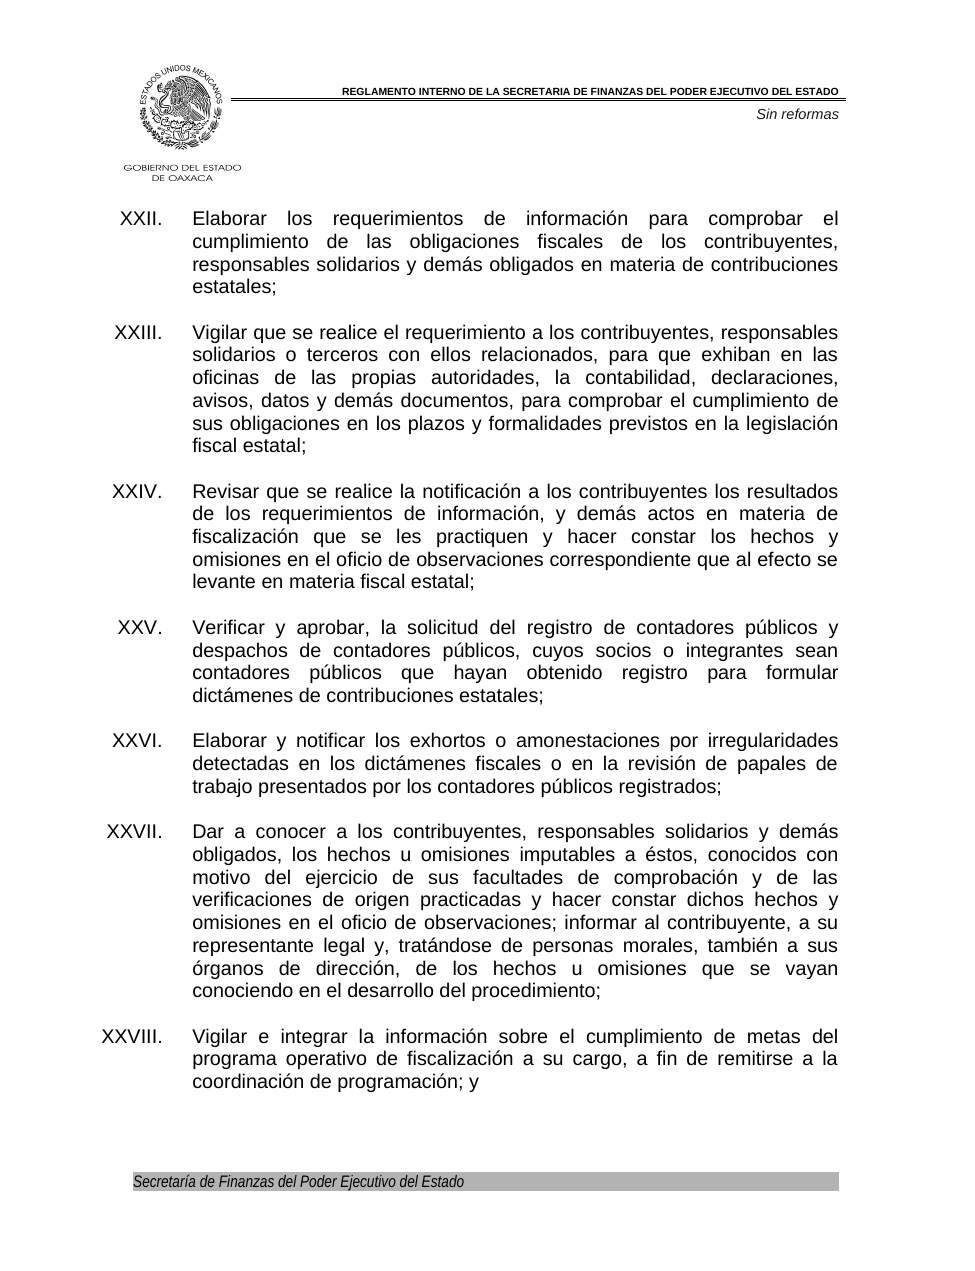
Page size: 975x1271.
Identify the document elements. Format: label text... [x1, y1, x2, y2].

list Elaborar los requerimientos de información para comprobar el cumplimiento de las obligaciones fiscales de los contribuyentes, responsables solidarios y demás obligados en materia de contribuciones estatales; [162, 207, 839, 298]
list Revisar que se realice la notificación a los contribuyentes los resultados de los requerimientos de información, y demás actos en materia de fiscalización que se les practiquen y hacer constar los hechos y omisiones en el oficio de observaciones correspondiente que al efecto se levante en materia fiscal estatal; [162, 479, 839, 593]
list Verificar y aprobar, la solicitud del registro de contadores públicos y despachos de contadores públicos, cuyos socios o integrantes sean contadores públicos que hayan obtenido registro para formular dictámenes de contribuciones estatales; [162, 616, 839, 707]
picture [121, 62, 244, 184]
list Vigilar que se realice el requerimiento a los contribuyentes, responsables solidarios o terceros con ellos relacionados, para que exhiban en las oficinas de las propias autoridades, la contabilidad, declaraciones, avisos, datos y demás documentos, para comprobar el cumplimiento de sus obligaciones en los plazos y formalidades previstos en la legislación fiscal estatal; [162, 321, 839, 457]
list Vigilar e integrar la información sobre el cumplimiento de metas del programa operativo de fiscalización a su cargo, a fin de remitirse a la coordinación de programación; y [162, 1024, 839, 1093]
list Elaborar y notificar los exhortos o amonestaciones por irregularidades detectadas en los dictámenes fiscales o en la revisión de papales de trabajo presentados por los contadores públicos registrados; [162, 729, 839, 797]
list Dar a conocer a los contribuyentes, responsables solidarios y demás obligados, los hechos u omisiones imputables a éstos, conocidos con motivo del ejercicio de sus facultades de comprobación y de las verificaciones de origen practicadas y hacer constar dichos hechos y omisiones en el oficio de observaciones; informar al contribuyente, a su representante legal y, tratándose de personas morales, también a sus órganos de dirección, de los hechos u omisiones que se vayan conociendo en el desarrollo del procedimiento; [162, 820, 839, 1002]
